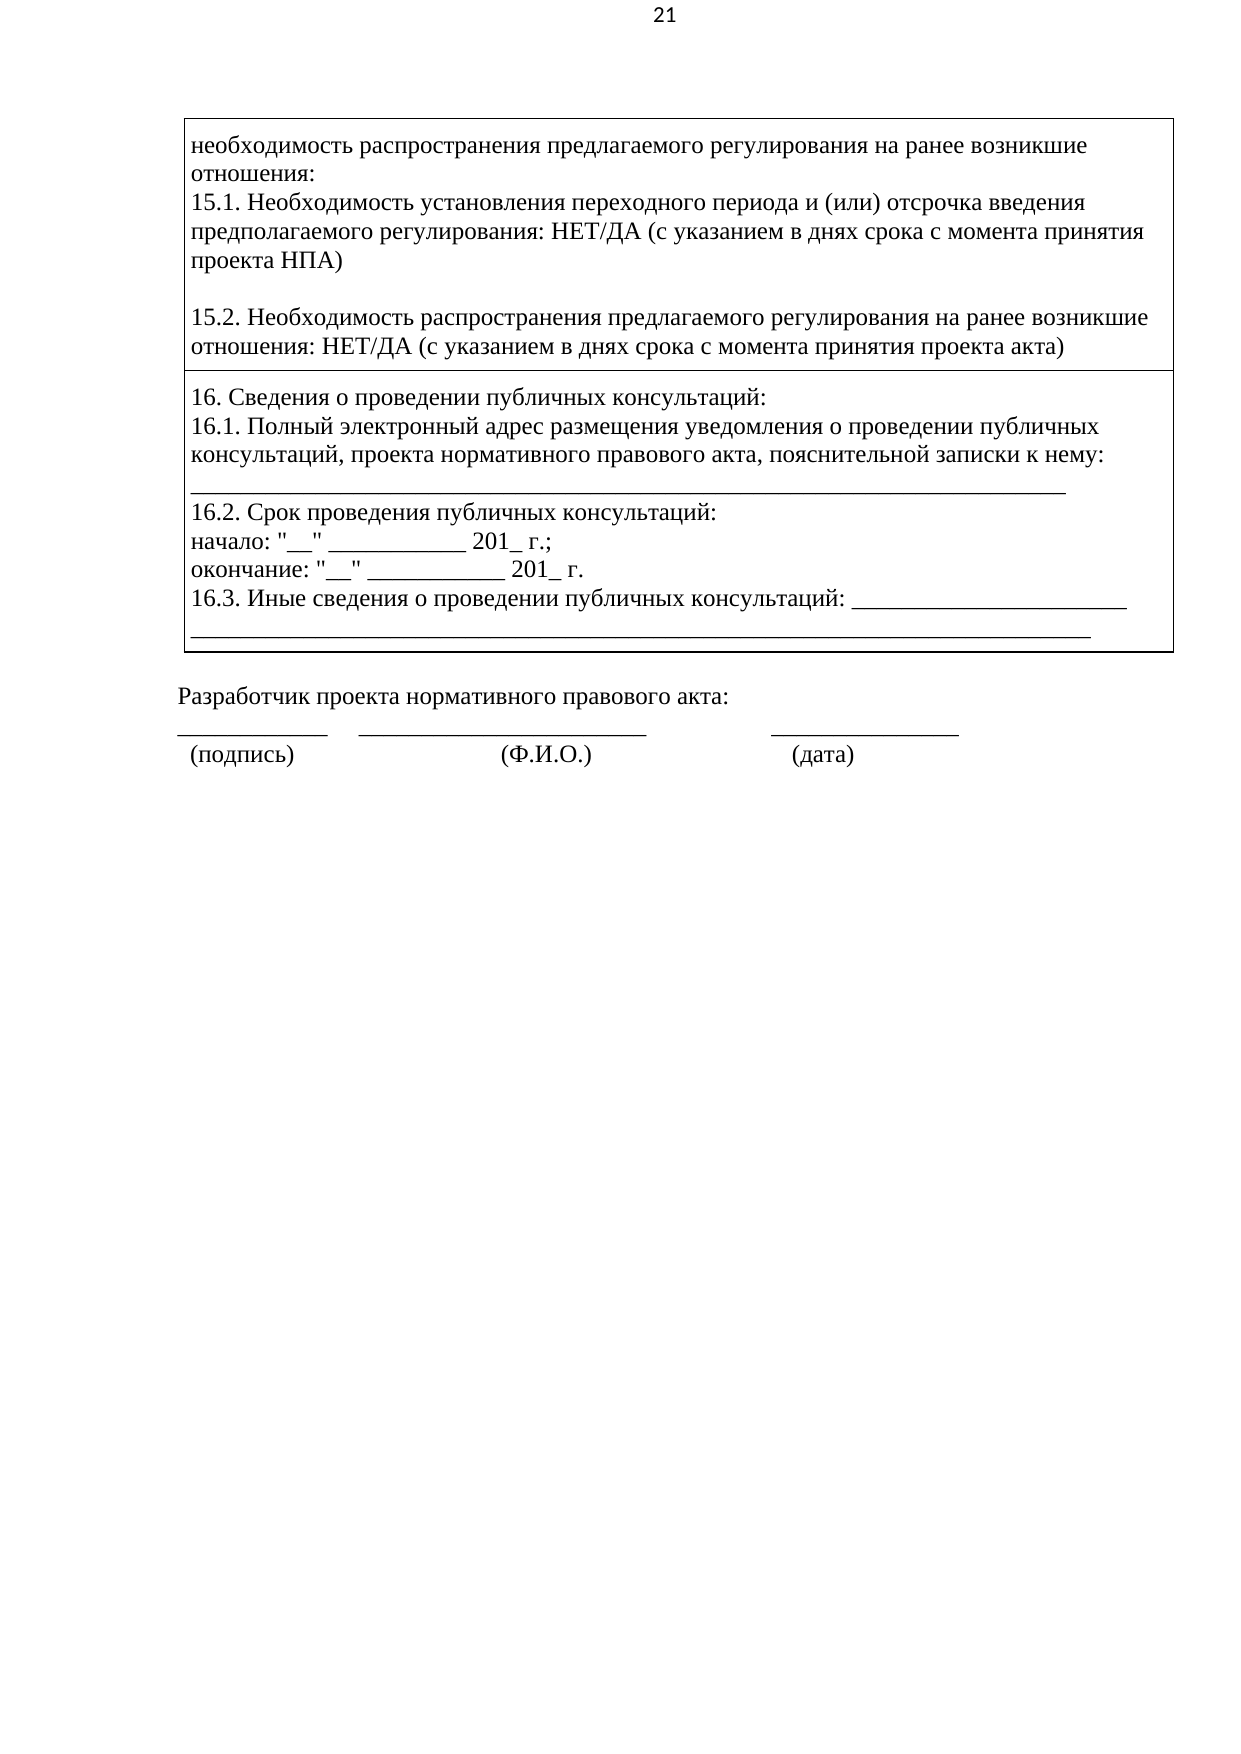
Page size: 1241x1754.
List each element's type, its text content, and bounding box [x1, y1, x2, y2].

text Разработчик проекта нормативного правового акта: [177, 681, 1152, 710]
text ____________ _______________________ _______________ [177, 710, 1152, 739]
text (подпись) (Ф.И.О.) (дата) [177, 739, 1152, 767]
table_cell 16. Сведения о проведении публичных консультаций: 16.1. Полный электронный адрес размещения уведомления о проведении публичных консультаций, проекта нормативного правового акта, пояснительной записки к нему: ______________________________________________________________________ 16.2. Срок проведения публичных консультаций: начало: "__" ___________ 201_ г.; окончание: "__" ___________ 201_ г. 16.3. Иные сведения о проведении публичных консультаций: ______________________ ________________________________________________________________________ [185, 371, 1173, 651]
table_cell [185, 119, 1173, 370]
